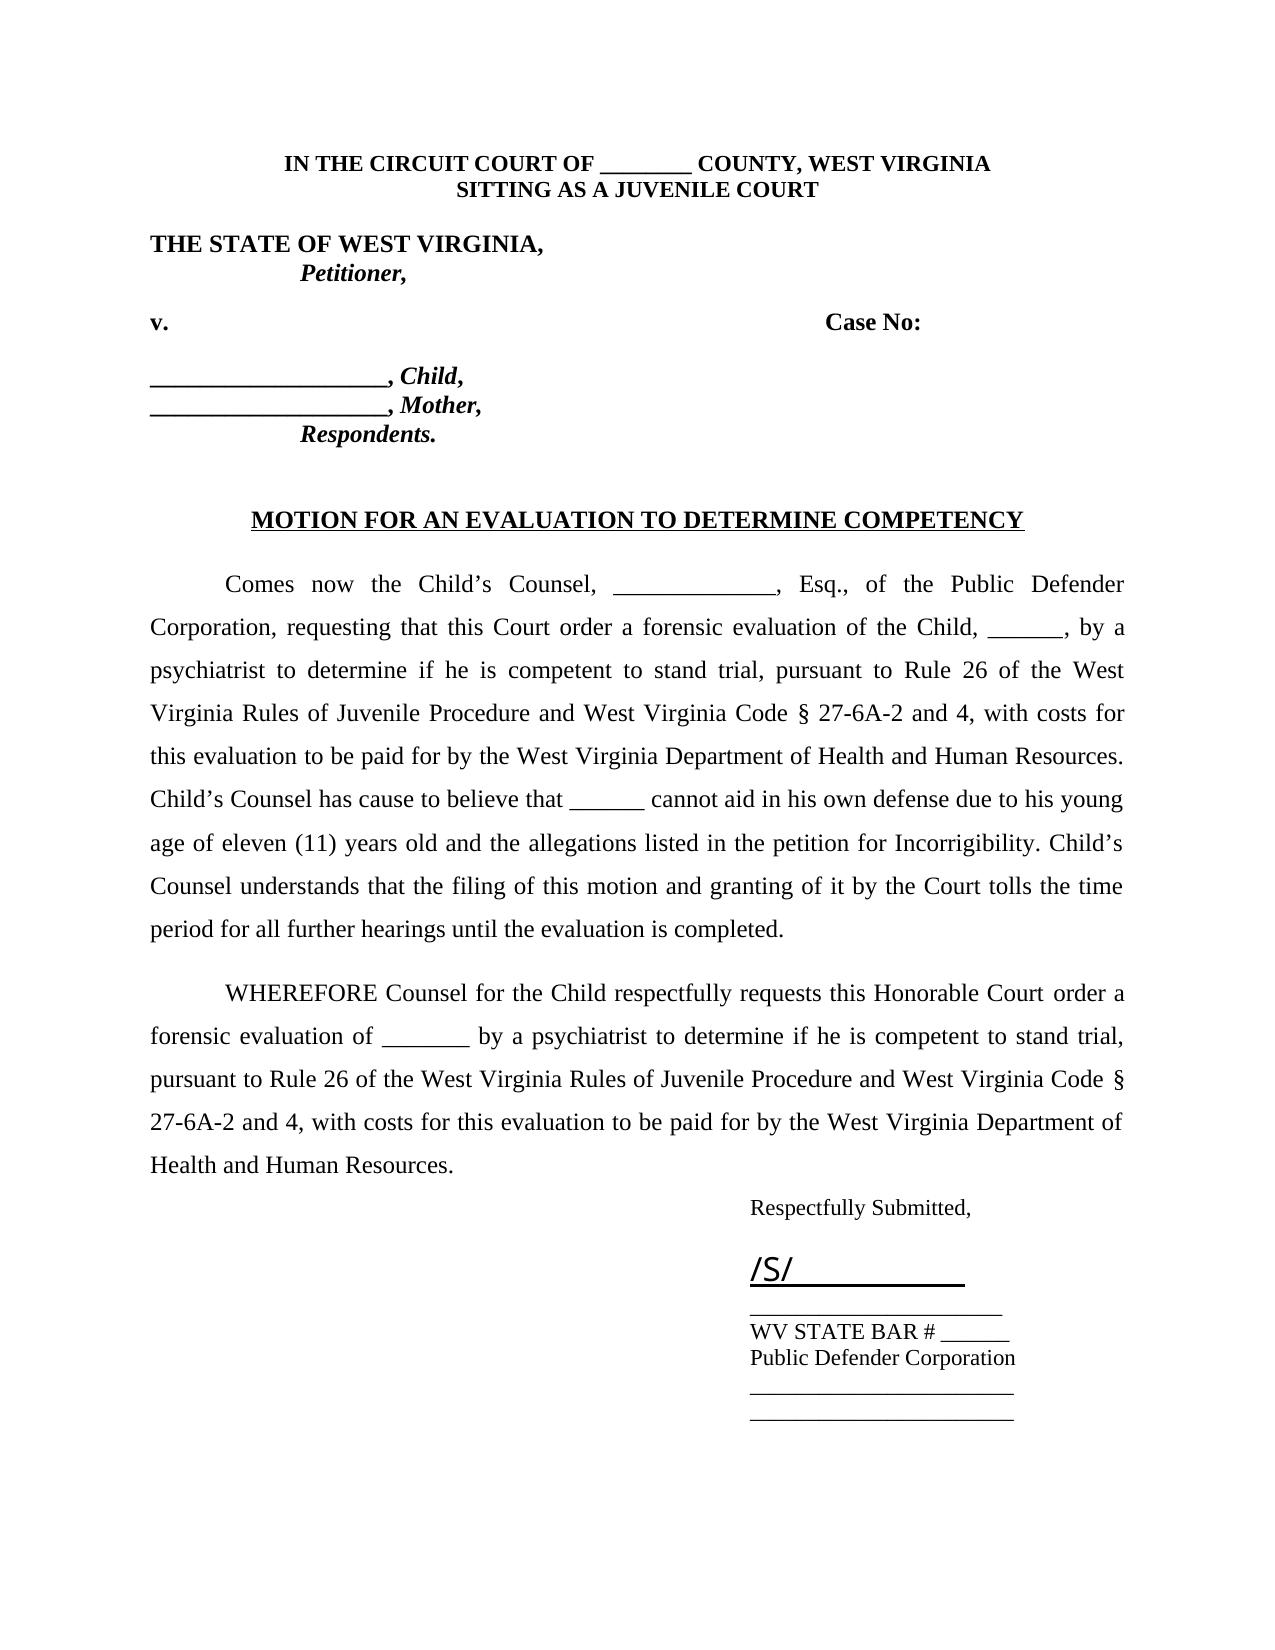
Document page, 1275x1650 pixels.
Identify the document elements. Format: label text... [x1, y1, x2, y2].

text _______________________ [750, 1371, 1125, 1397]
text Comes now the Child’s Counsel, _____________, Esq., of the Public Defender Corporation, requesting that this Court order a forensic evaluation of the Child, ______, by a psychiatrist to determine if he is competent to stand trial, pursuant to Rule 26 of the West Virginia Rules of Juvenile Procedure and West Virginia Code § 27-6A-2 and 4, with costs for this evaluation to be paid for by the West Virginia Department of Health and Human Resources. Child’s Counsel has cause to believe that ______ cannot aid in his own defense due to his young age of eleven (11) years old and the allegations listed in the petition for Incorrigibility. Child’s Counsel understands that the filing of this motion and granting of it by the Court tolls the time period for all further hearings until the evaluation is completed. [150, 569, 1125, 943]
text Public Defender Corporation [750, 1344, 1125, 1371]
text _______________________ [750, 1397, 1125, 1423]
text /S/ ___________ [750, 1246, 1125, 1292]
text ___________________, Mother, [150, 390, 1125, 419]
text ______________________ [750, 1292, 1125, 1318]
text IN THE CIRCUIT COURT OF ________ COUNTY, WEST VIRGINIA SITTING AS A JUVENILE COURT [150, 150, 1125, 203]
text ___________________, Child, [150, 361, 1125, 390]
text THE STATE OF WEST VIRGINIA, [150, 229, 1125, 258]
text Respectfully Submitted, [675, 1193, 1125, 1220]
text Petitioner, [150, 258, 1125, 287]
text Respondents. [150, 419, 1125, 447]
text MOTION FOR AN EVALUATION TO DETERMINE COMPETENCY [150, 505, 1125, 534]
text v. Case No: [150, 307, 1125, 336]
text WHEREFORE Counsel for the Child respectfully requests this Honorable Court order a forensic evaluation of _______ by a psychiatrist to determine if he is competent to stand trial, pursuant to Rule 26 of the West Virginia Rules of Juvenile Procedure and West Virginia Code § 27-6A-2 and 4, with costs for this evaluation to be paid for by the West Virginia Department of Health and Human Resources. [150, 978, 1125, 1179]
text WV STATE BAR # ______ [750, 1318, 1125, 1344]
